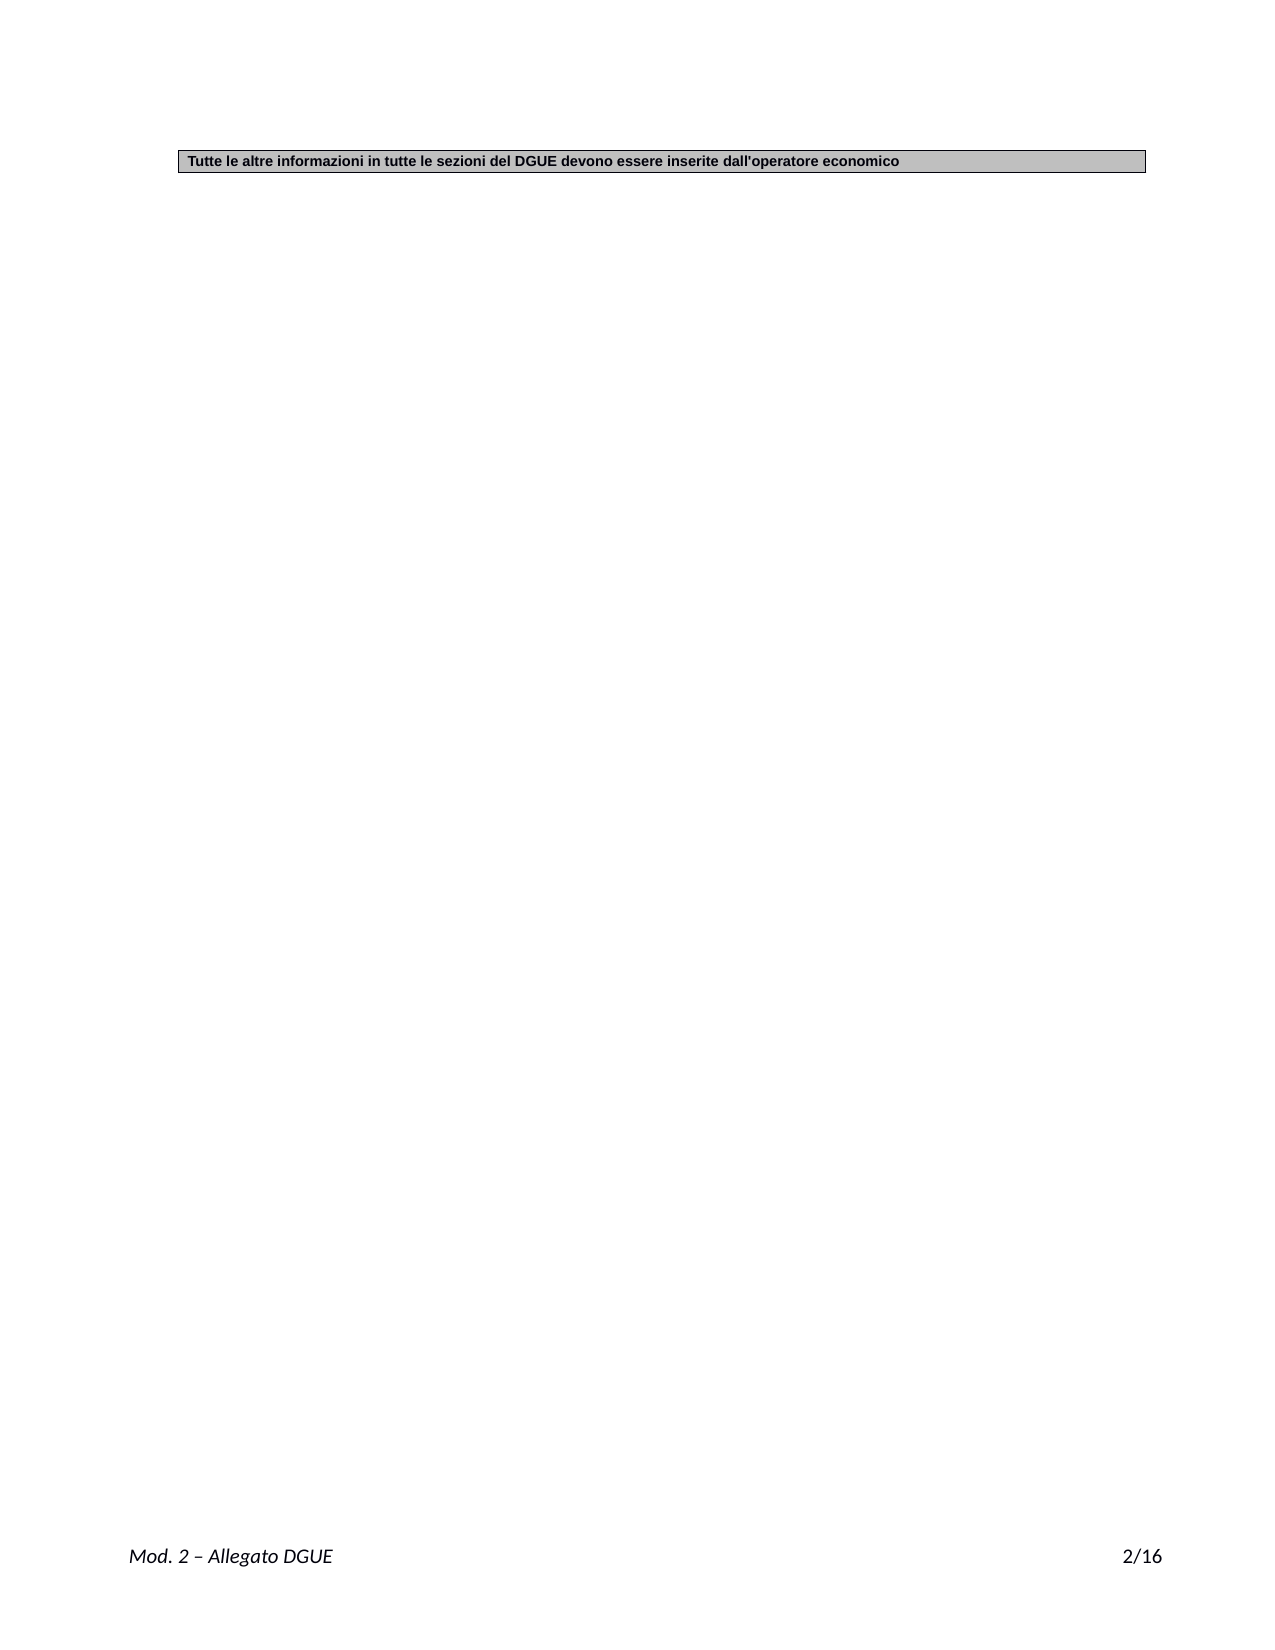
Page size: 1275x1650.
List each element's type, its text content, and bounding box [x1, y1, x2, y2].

text Tutte le altre informazioni in tutte le sezioni del DGUE devono essere inserite dall'operatore economico [179, 151, 1145, 172]
